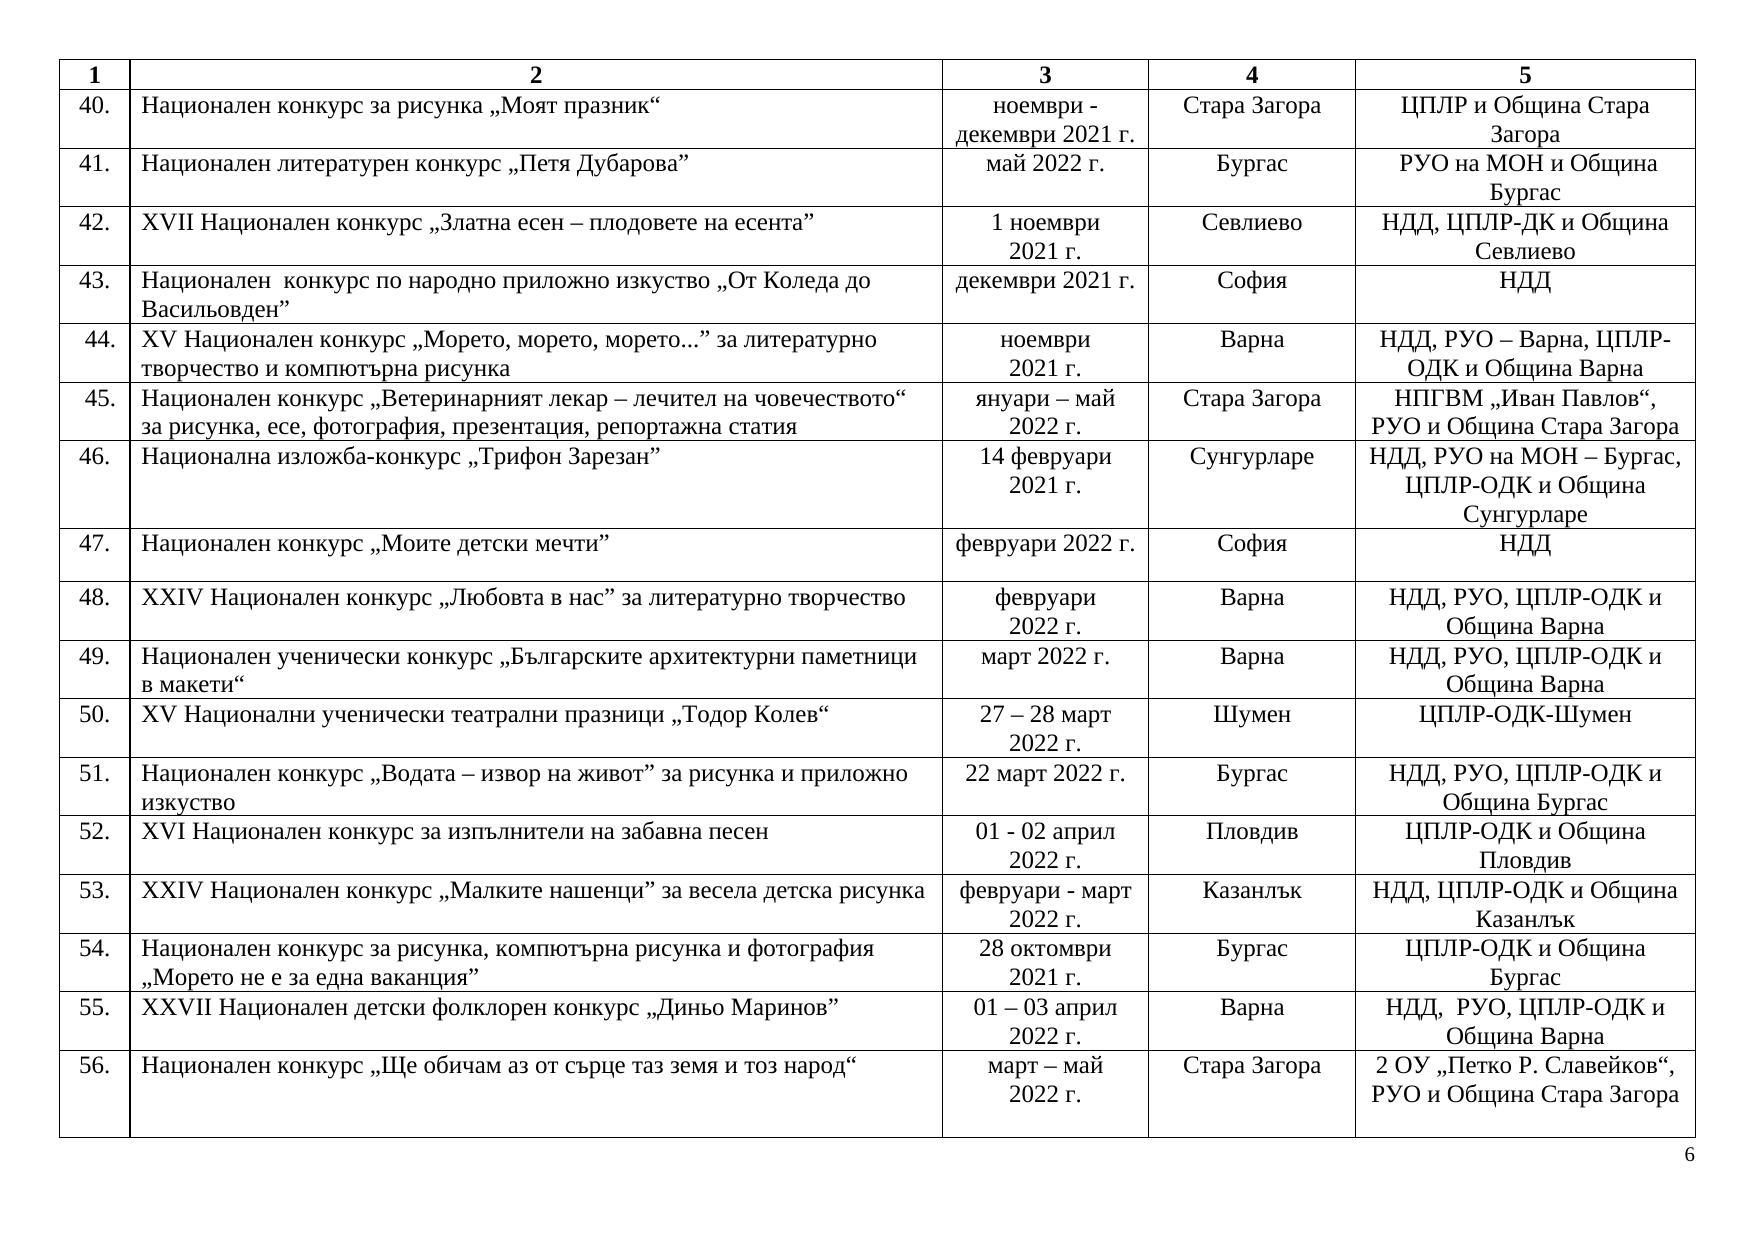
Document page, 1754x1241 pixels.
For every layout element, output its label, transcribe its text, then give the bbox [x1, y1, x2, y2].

table_cell София [1149, 266, 1355, 323]
table_cell ЦПЛР-ОДК и Община Бургас [1356, 934, 1695, 991]
table_cell Казанлък [1149, 875, 1355, 932]
table_cell 4 [1149, 60, 1355, 89]
table_cell НДД, РУО, ЦПЛР-ОДК и Община Варна [1356, 641, 1695, 698]
table_cell Пловдив [1149, 816, 1355, 874]
table_cell ЦПЛР-ОДК-Шумен [1356, 699, 1695, 757]
table_cell 14 февруари 2021 г. [943, 441, 1148, 527]
table_cell 50. [60, 699, 129, 757]
table_cell НДД, РУО – Варна, ЦПЛР-ОДК и Община Варна [1356, 324, 1695, 382]
table_cell Стара Загора [1149, 1051, 1355, 1137]
table_cell 01 – 03 април 2022 г. [943, 992, 1148, 1049]
table_cell Национален конкурс по народно приложно изкуство „От Коледа до Васильовден” [131, 266, 942, 323]
table_cell НПГВМ „Иван Павлов“, РУО и Община Стара Загора [1356, 383, 1695, 440]
table_cell Национален конкурс „Водата – извор на живот” за рисунка и приложно изкуство [131, 758, 942, 815]
table_cell 45. [60, 383, 129, 440]
table_cell XV Национални ученически театрални празници „Тодор Колев“ [131, 699, 942, 757]
table_cell 49. [60, 641, 129, 698]
table_cell ЦПЛР-ОДК и Община Пловдив [1356, 816, 1695, 874]
table_cell НДД [1356, 266, 1695, 323]
table_cell 42. [60, 207, 129, 264]
table_cell XXIV Национален конкурс „Малките нашенци” за весела детска рисунка [131, 875, 942, 932]
table_cell Севлиево [1149, 207, 1355, 264]
table_cell НДД, РУО, ЦПЛР-ОДК и Община Варна [1356, 992, 1695, 1049]
table_cell 47. [60, 529, 129, 581]
table_cell Бургас [1149, 149, 1355, 206]
table_cell Национален ученически конкурс „Българските архитектурни паметници в макети“ [131, 641, 942, 698]
table_cell 2 [131, 60, 942, 89]
table_cell 01 - 02 април 2022 г. [943, 816, 1148, 874]
table_cell 52. [60, 816, 129, 874]
table_cell НДД [1356, 529, 1695, 581]
table_cell 54. [60, 934, 129, 991]
table_cell Национален конкурс „Ще обичам аз от сърце таз земя и тоз народ“ [131, 1051, 942, 1137]
table_cell 1 ноември 2021 г. [943, 207, 1148, 264]
table_cell Сунгурларе [1149, 441, 1355, 527]
table_cell януари – май 2022 г. [943, 383, 1148, 440]
table_cell 48. [60, 582, 129, 640]
table_cell 22 март 2022 г. [943, 758, 1148, 815]
table_cell 1 [60, 60, 129, 89]
table_cell Варна [1149, 324, 1355, 382]
table_cell НДД, ЦПЛР-ОДК и Община Казанлък [1356, 875, 1695, 932]
table_cell Национален литературен конкурс „Петя Дубарова” [131, 149, 942, 206]
table_cell март – май 2022 г. [943, 1051, 1148, 1137]
table_cell НДД, РУО на МОН – Бургас, ЦПЛР-ОДК и Община Сунгурларе [1356, 441, 1695, 527]
table_cell Стара Загора [1149, 90, 1355, 147]
table_cell Варна [1149, 641, 1355, 698]
table_cell 5 [1356, 60, 1695, 89]
table_cell Национален конкурс за рисунка „Моят празник“ [131, 90, 942, 147]
table_cell 40. [60, 90, 129, 147]
table_cell февруари 2022 г. [943, 529, 1148, 581]
table_cell декември 2021 г. [943, 266, 1148, 323]
table_cell Бургас [1149, 934, 1355, 991]
table_cell май 2022 г. [943, 149, 1148, 206]
table_cell 27 – 28 март 2022 г. [943, 699, 1148, 757]
table_cell Варна [1149, 992, 1355, 1049]
table_cell Шумен [1149, 699, 1355, 757]
table_cell НДД, РУО, ЦПЛР-ОДК и Община Варна [1356, 582, 1695, 640]
table_cell Варна [1149, 582, 1355, 640]
table_cell 55. [60, 992, 129, 1049]
table_cell Национален конкурс „Ветеринарният лекар – лечител на човечеството“ за рисунка, есе, фотография, презентация, репортажна статия [131, 383, 942, 440]
table_cell 53. [60, 875, 129, 932]
table_cell Национална изложба-конкурс „Трифон Зарезан” [131, 441, 942, 527]
table_cell Бургас [1149, 758, 1355, 815]
table_cell XXIV Национален конкурс „Любовта в нас” за литературно творчество [131, 582, 942, 640]
table_cell 2 ОУ „Петко Р. Славейков“, РУО и Община Стара Загора [1356, 1051, 1695, 1137]
table_cell Стара Загора [1149, 383, 1355, 440]
table_cell РУО на МОН и Община Бургас [1356, 149, 1695, 206]
table_cell ХVІI Национален конкурс „Златна есен – плодовете на есента” [131, 207, 942, 264]
table_cell НДД, РУО, ЦПЛР-ОДК и Община Бургас [1356, 758, 1695, 815]
table_cell февруари 2022 г. [943, 582, 1148, 640]
table_cell февруари - март 2022 г. [943, 875, 1148, 932]
table_cell ноември - декември 2021 г. [943, 90, 1148, 147]
table_cell 41. [60, 149, 129, 206]
table_cell 3 [943, 60, 1148, 89]
table_cell Национален конкурс „Моите детски мечти” [131, 529, 942, 581]
table_cell НДД, ЦПЛР-ДК и Община Севлиево [1356, 207, 1695, 264]
table_cell 43. [60, 266, 129, 323]
table_cell март 2022 г. [943, 641, 1148, 698]
table_cell 46. [60, 441, 129, 527]
table_cell ноември 2021 г. [943, 324, 1148, 382]
table_cell 28 октомври 2021 г. [943, 934, 1148, 991]
table_cell ЦПЛР и Община Стара Загора [1356, 90, 1695, 147]
table_cell 51. [60, 758, 129, 815]
table_cell 56. [60, 1051, 129, 1137]
table_cell 44. [60, 324, 129, 382]
table_cell София [1149, 529, 1355, 581]
table_cell Национален конкурс за рисунка, компютърна рисунка и фотография „Морето не е за една ваканция” [131, 934, 942, 991]
table_cell XVI Национален конкурс за изпълнители на забавна песен [131, 816, 942, 874]
table_cell XV Национален конкурс „Морето, морето, морето...” за литературно творчество и компютърна рисунка [131, 324, 942, 382]
table_cell XXVII Национален детски фолклорен конкурс „Диньо Маринов” [131, 992, 942, 1049]
